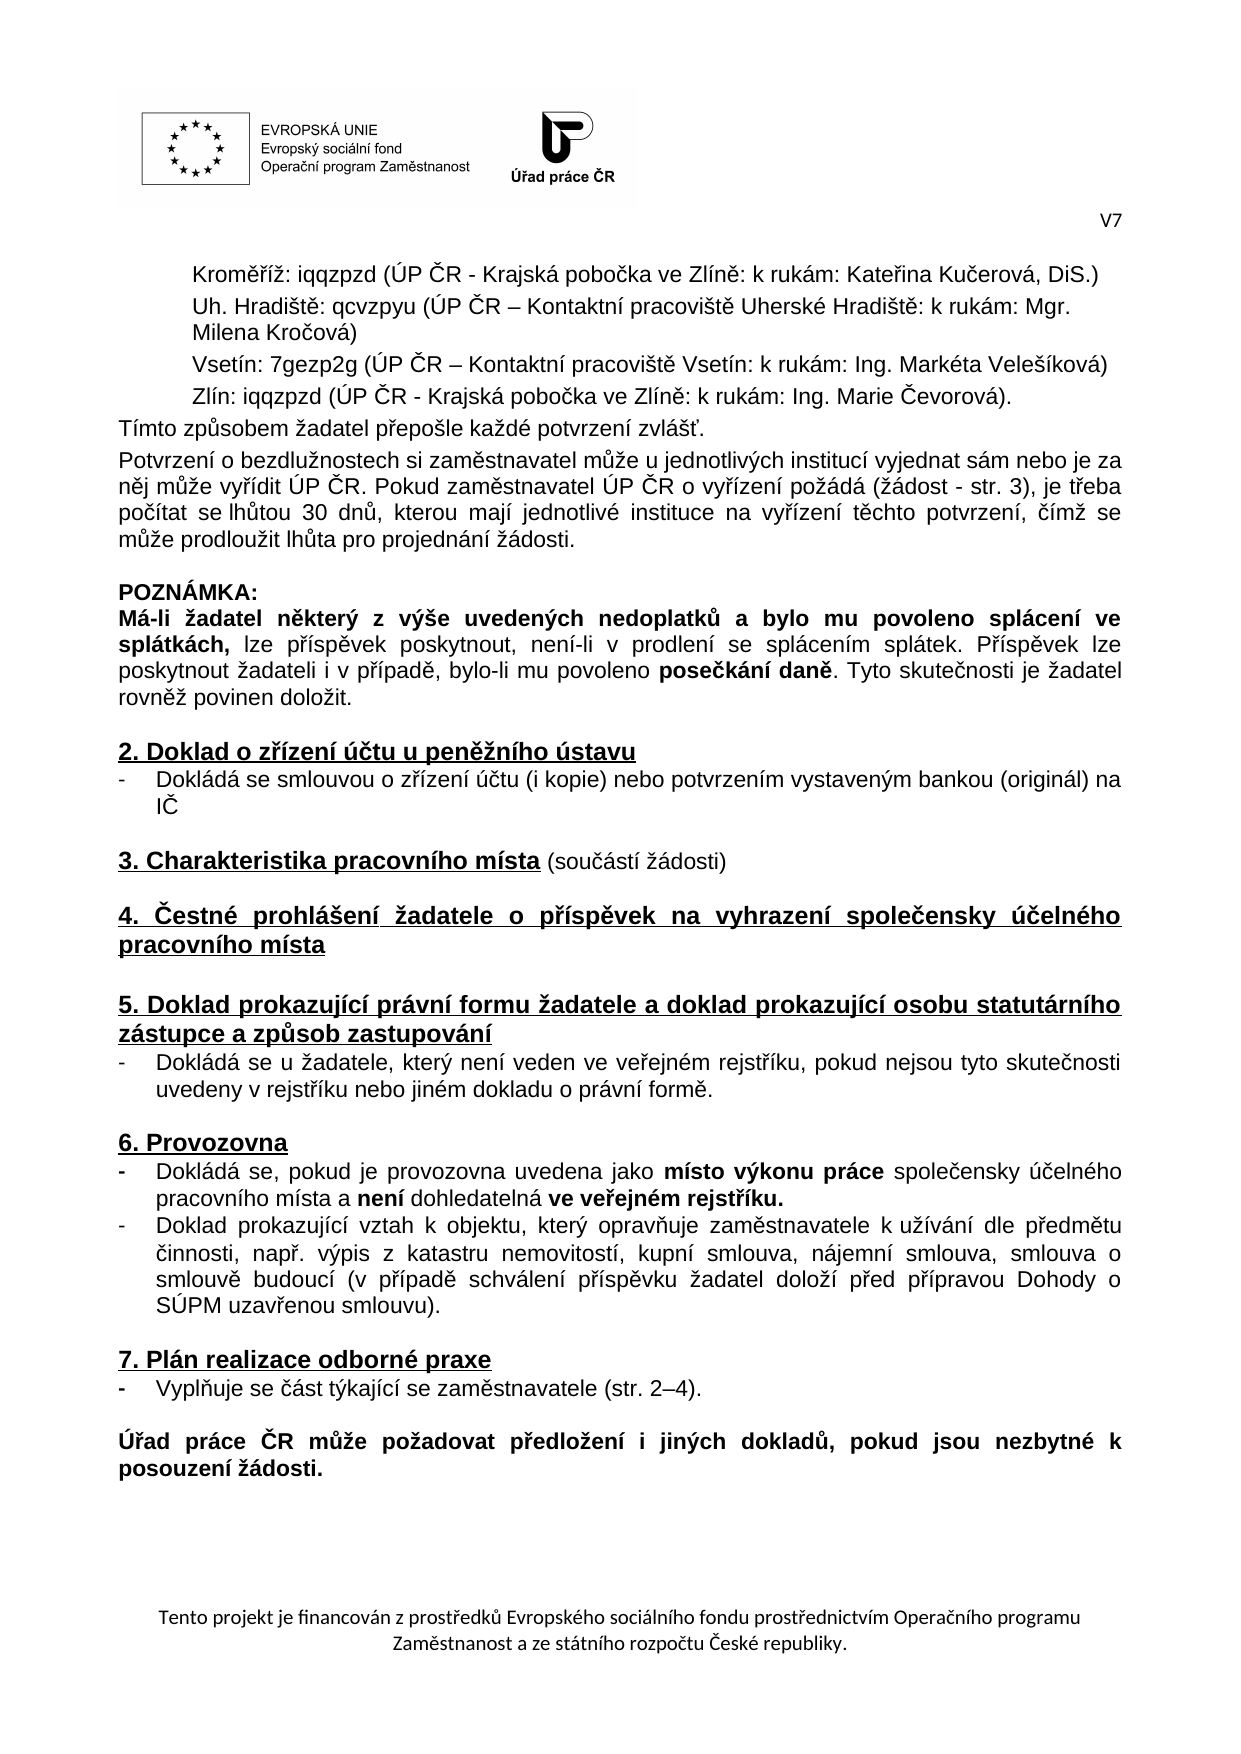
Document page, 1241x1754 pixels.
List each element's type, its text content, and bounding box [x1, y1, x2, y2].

list Dokládá se, pokud je provozovna uvedena jako místo výkonu práce společensky účelného pracovního místa a není dohledatelná ve veřejném rejstříku. [118, 1157, 1122, 1212]
text Zlín: iqqzpzd (ÚP ČR - Krajská pobočka ve Zlíně: k rukám: Ing. Marie Čevorová). [118, 383, 1122, 409]
picture [118, 88, 639, 208]
list Vyplňuje se část týkající se zaměstnavatele (str. 2–4). [118, 1374, 1122, 1402]
text 5. Doklad prokazující právní formu žadatele a doklad prokazující osobu statutárního zástupce a způsob zastupování [118, 990, 1122, 1015]
text Tímto způsobem žadatel přepošle každé potvrzení zvlášť. [118, 415, 1122, 441]
text Úřad práce ČR může požadovat předložení i jiných dokladů, pokud jsou nezbytné k posouzení žádosti. [118, 1428, 1122, 1481]
list Dokládá se u žadatele, který není veden ve veřejném rejstříku, pokud nejsou tyto skutečnosti uvedeny v rejstříku nebo jiném dokladu o právní formě. [118, 1048, 1122, 1102]
text Vsetín: 7gezp2g (ÚP ČR – Kontaktní pracoviště Vsetín: k rukám: Ing. Markéta Velešíková) [118, 351, 1122, 377]
text 3. Charakteristika pracovního místa (součástí žádosti) [118, 846, 1122, 875]
text 4. Čestné prohlášení žadatele o příspěvek na vyhrazení společensky účelného pracovního místa [118, 927, 1122, 959]
text 2. Doklad o zřízení účtu u peněžního ústavu [118, 737, 1122, 765]
text POZNÁMKA: [118, 578, 1122, 605]
text Má-li žadatel některý z výše uvedených nedoplatků a bylo mu povoleno splácení ve splátkách, lze příspěvek poskytnout, není-li v prodlení se splácením splátek. Příspěvek lze poskytnout žadateli i v případě, bylo-li mu povoleno posečkání daně. Tyto skutečnosti je žadatel rovněž povinen doložit. [118, 605, 1122, 710]
text Potvrzení o bezdlužnostech si zaměstnavatel může u jednotlivých institucí vyjednat sám nebo je za něj může vyřídit ÚP ČR. Pokud zaměstnavatel ÚP ČR o vyřízení požádá (žádost - str. 3), je třeba počítat se lhůtou 30 dnů, kterou mají jednotlivé instituce na vyřízení těchto potvrzení, čímž se může prodloužit lhůta pro projednání žádosti. [118, 447, 1122, 552]
text Kroměříž: iqqzpzd (ÚP ČR - Krajská pobočka ve Zlíně: k rukám: Kateřina Kučerová, DiS.) [118, 261, 1122, 287]
list Doklad prokazující vztah k objektu, který opravňuje zaměstnavatele k užívání dle předmětu činnosti, např. výpis z katastru nemovitostí, kupní smlouva, nájemní smlouva, smlouva o smlouvě budoucí (v případě schválení příspěvku žadatel doloží před přípravou Dohody o SÚPM uzavřenou smlouvu). [118, 1212, 1122, 1319]
text 4. Čestné prohlášení žadatele o příspěvek na vyhrazení společensky účelného pracovního místa [118, 901, 1122, 926]
text 5. Doklad prokazující právní formu žadatele a doklad prokazující osobu statutárního zástupce a způsob zastupování [118, 1016, 1122, 1048]
text 6. Provozovna [118, 1128, 1122, 1157]
list Dokládá se smlouvou o zřízení účtu (i kopie) nebo potvrzením vystaveným bankou (originál) na IČ [118, 765, 1122, 820]
text 7. Plán realizace odborné praxe [118, 1345, 1122, 1374]
text Uh. Hradiště: qcvzpyu (ÚP ČR – Kontaktní pracoviště Uherské Hradiště: k rukám: Mgr. Milena Kročová) [192, 293, 1122, 346]
